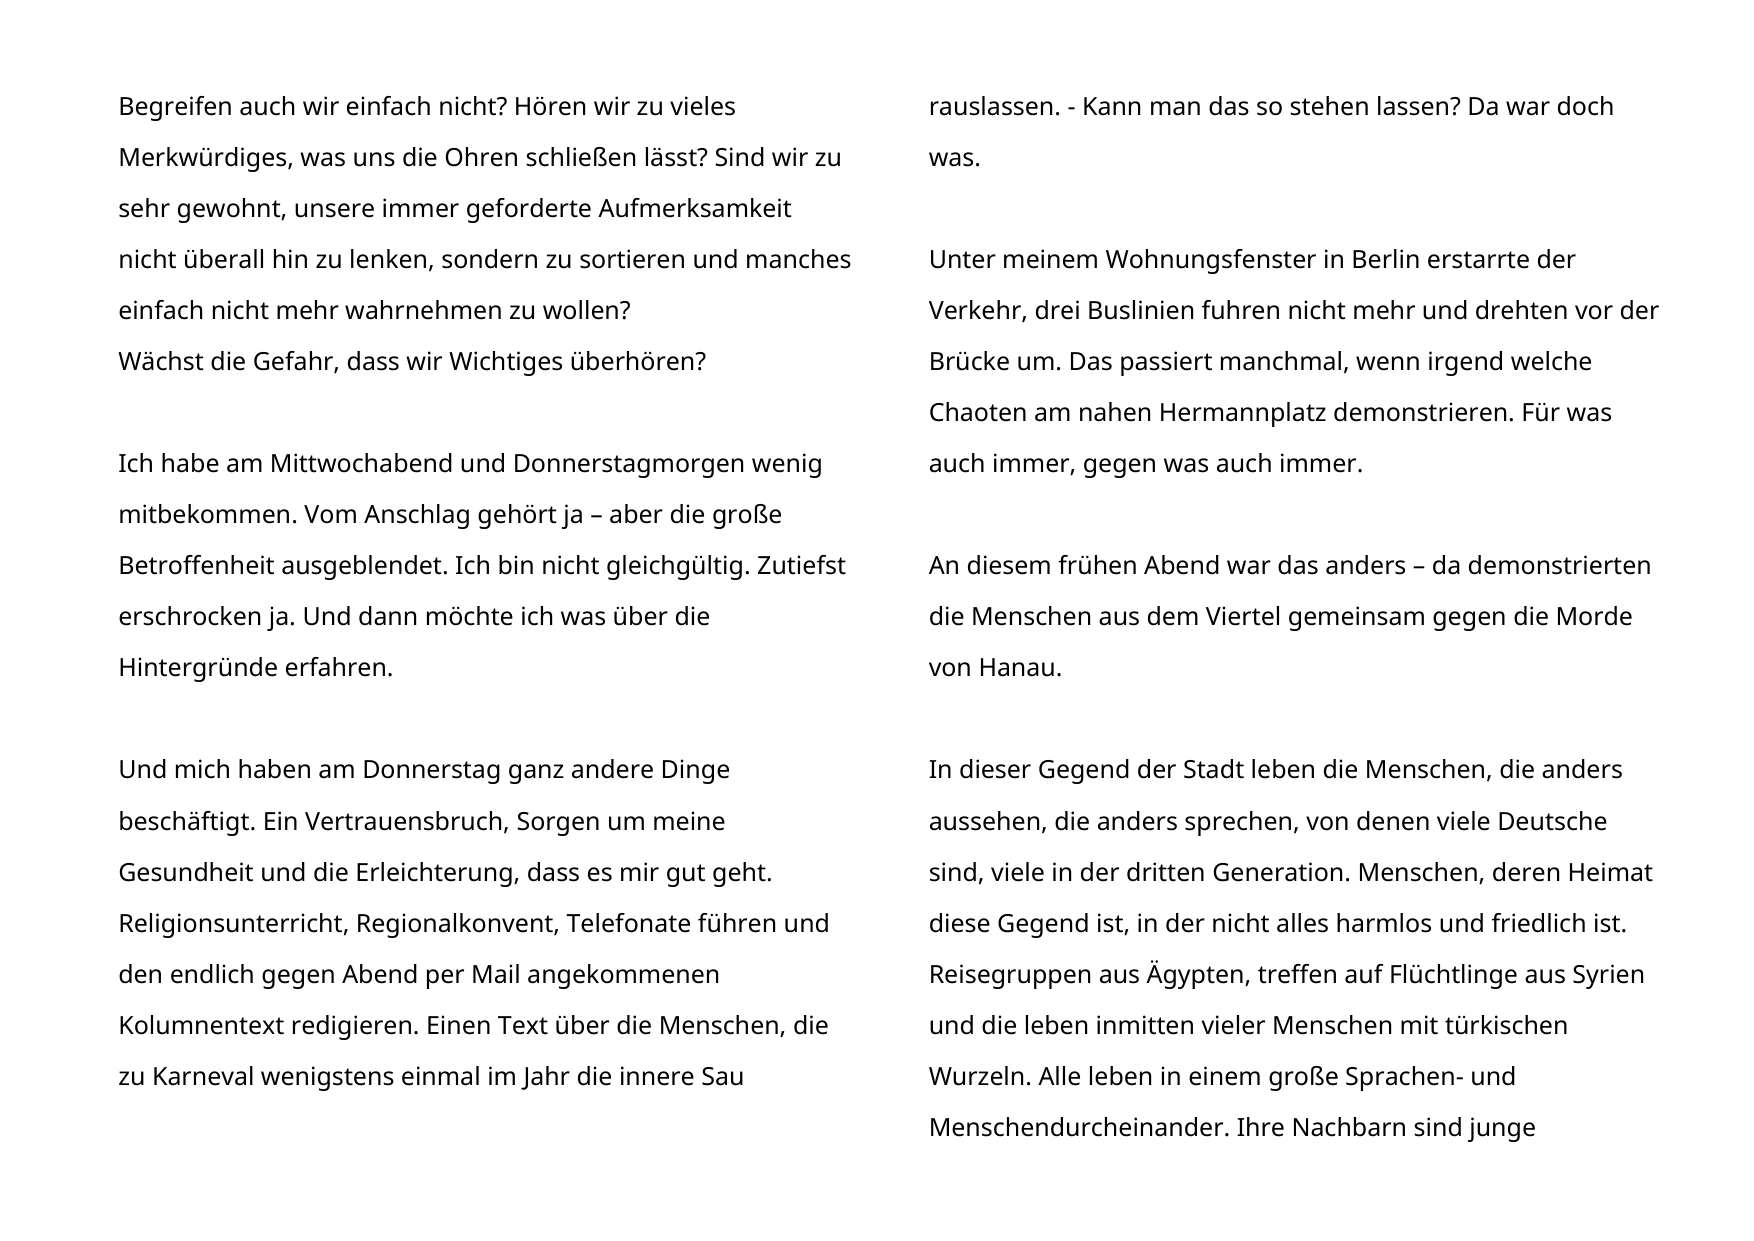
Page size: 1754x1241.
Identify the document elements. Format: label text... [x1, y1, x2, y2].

text Ich habe am Mittwochabend und Donnerstagmorgen wenig mitbekommen. Vom Anschlag gehört ja – aber die große Betroffenheit ausgeblendet. Ich bin nicht gleichgültig. Zutiefst erschrocken ja. Und dann möchte ich was über die Hintergründe erfahren. [118, 446, 855, 684]
text Und mich haben am Donnerstag ganz andere Dinge beschäftigt. Ein Vertrauensbruch, Sorgen um meine Gesundheit und die Erleichterung, dass es mir gut geht. Religionsunterricht, Regionalkonvent, Telefonate führen und den endlich gegen Abend per Mail angekommenen Kolumnentext redigieren. Einen Text über die Menschen, die zu Karneval wenigstens einmal im Jahr die innere Sau rauslassen. - Kann man das so stehen lassen? Da war doch was. [118, 752, 855, 1092]
text Wächst die Gefahr, dass wir Wichtiges überhören? [118, 344, 855, 378]
text Und mich haben am Donnerstag ganz andere Dinge beschäftigt. Ein Vertrauensbruch, Sorgen um meine Gesundheit und die Erleichterung, dass es mir gut geht. Religionsunterricht, Regionalkonvent, Telefonate führen und den endlich gegen Abend per Mail angekommenen Kolumnentext redigieren. Einen Text über die Menschen, die zu Karneval wenigstens einmal im Jahr die innere Sau rauslassen. - Kann man das so stehen lassen? Da war doch was. [928, 89, 1665, 174]
text Unter meinem Wohnungsfenster in Berlin erstarrte der Verkehr, drei Buslinien fuhren nicht mehr und drehten vor der Brücke um. Das passiert manchmal, wenn irgend welche Chaoten am nahen Hermannplatz demonstrieren. Für was auch immer, gegen was auch immer. [928, 242, 1665, 480]
text Begreifen auch wir einfach nicht? Hören wir zu vieles Merkwürdiges, was uns die Ohren schließen lässt? Sind wir zu sehr gewohnt, unsere immer geforderte Aufmerksamkeit nicht überall hin zu lenken, sondern zu sortieren und manches einfach nicht mehr wahrnehmen zu wollen? [118, 89, 855, 327]
text An diesem frühen Abend war das anders – da demonstrierten die Menschen aus dem Viertel gemeinsam gegen die Morde von Hanau. [928, 548, 1665, 684]
